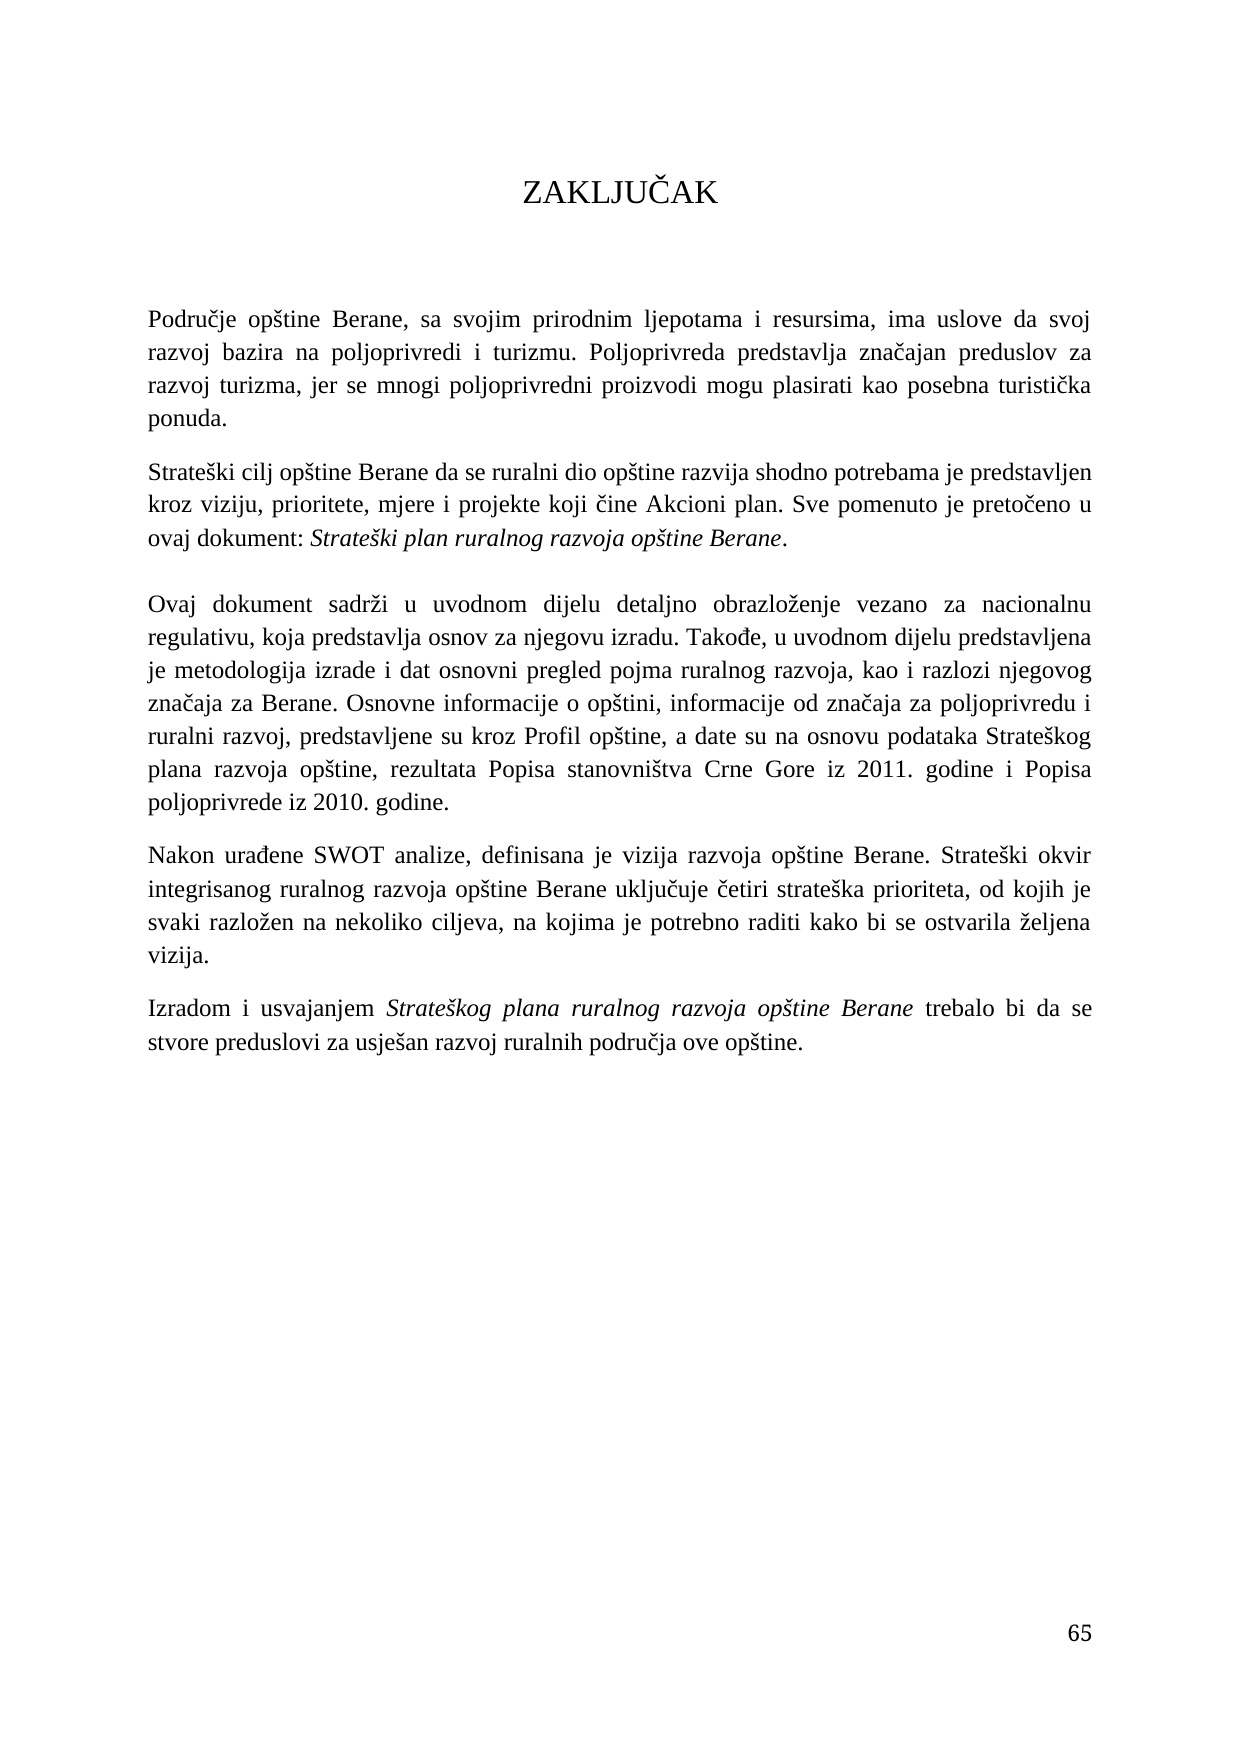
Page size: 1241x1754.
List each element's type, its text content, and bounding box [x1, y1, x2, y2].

text Nakon urađene SWOT analize, definisana je vizija razvoja opštine Berane. Strateški okvir integrisanog ruralnog razvoja opštine Berane uključuje četiri strateška prioriteta, od kojih je svaki razložen na nekoliko ciljeva, na kojima je potrebno raditi kako bi se ostvarila željena vizija. [148, 841, 1092, 968]
text Izradom i usvajanjem Strateškog plana ruralnog razvoja opštine Berane trebalo bi da se stvore preduslovi za usješan razvoj ruralnih područja ove opštine. [148, 993, 1092, 1055]
text Područje opštine Berane, sa svojim prirodnim ljepotama i resursima, ima uslove da svoj razvoj bazira na poljoprivredi i turizmu. Poljoprivreda predstavlja značajan preduslov za razvoj turizma, jer se mnogi poljoprivredni proizvodi mogu plasirati kao posebna turistička ponuda. [148, 304, 1092, 431]
subtitle ZAKLJUČAK [148, 173, 1092, 211]
text Strateški cilj opštine Berane da se ruralni dio opštine razvija shodno potrebama je predstavljen kroz viziju, prioritete, mjere i projekte koji čine Akcioni plan. Sve pomenuto je pretočeno u ovaj dokument: Strateški plan ruralnog razvoja opštine Berane. [148, 457, 1092, 551]
text Ovaj dokument sadrži u uvodnom dijelu detaljno obrazloženje vezano za nacionalnu regulativu, koja predstavlja osnov za njegovu izradu. Takođe, u uvodnom dijelu predstavljena je metodologija izrade i dat osnovni pregled pojma ruralnog razvoja, kao i razlozi njegovog značaja za Berane. Osnovne informacije o opštini, informacije od značaja za poljoprivredu i ruralni razvoj, predstavljene su kroz Profil opštine, a date su na osnovu podataka Strateškog plana razvoja opštine, rezultata Popisa stanovništva Crne Gore iz 2011. godine i Popisa poljoprivrede iz 2010. godine. [148, 589, 1092, 816]
